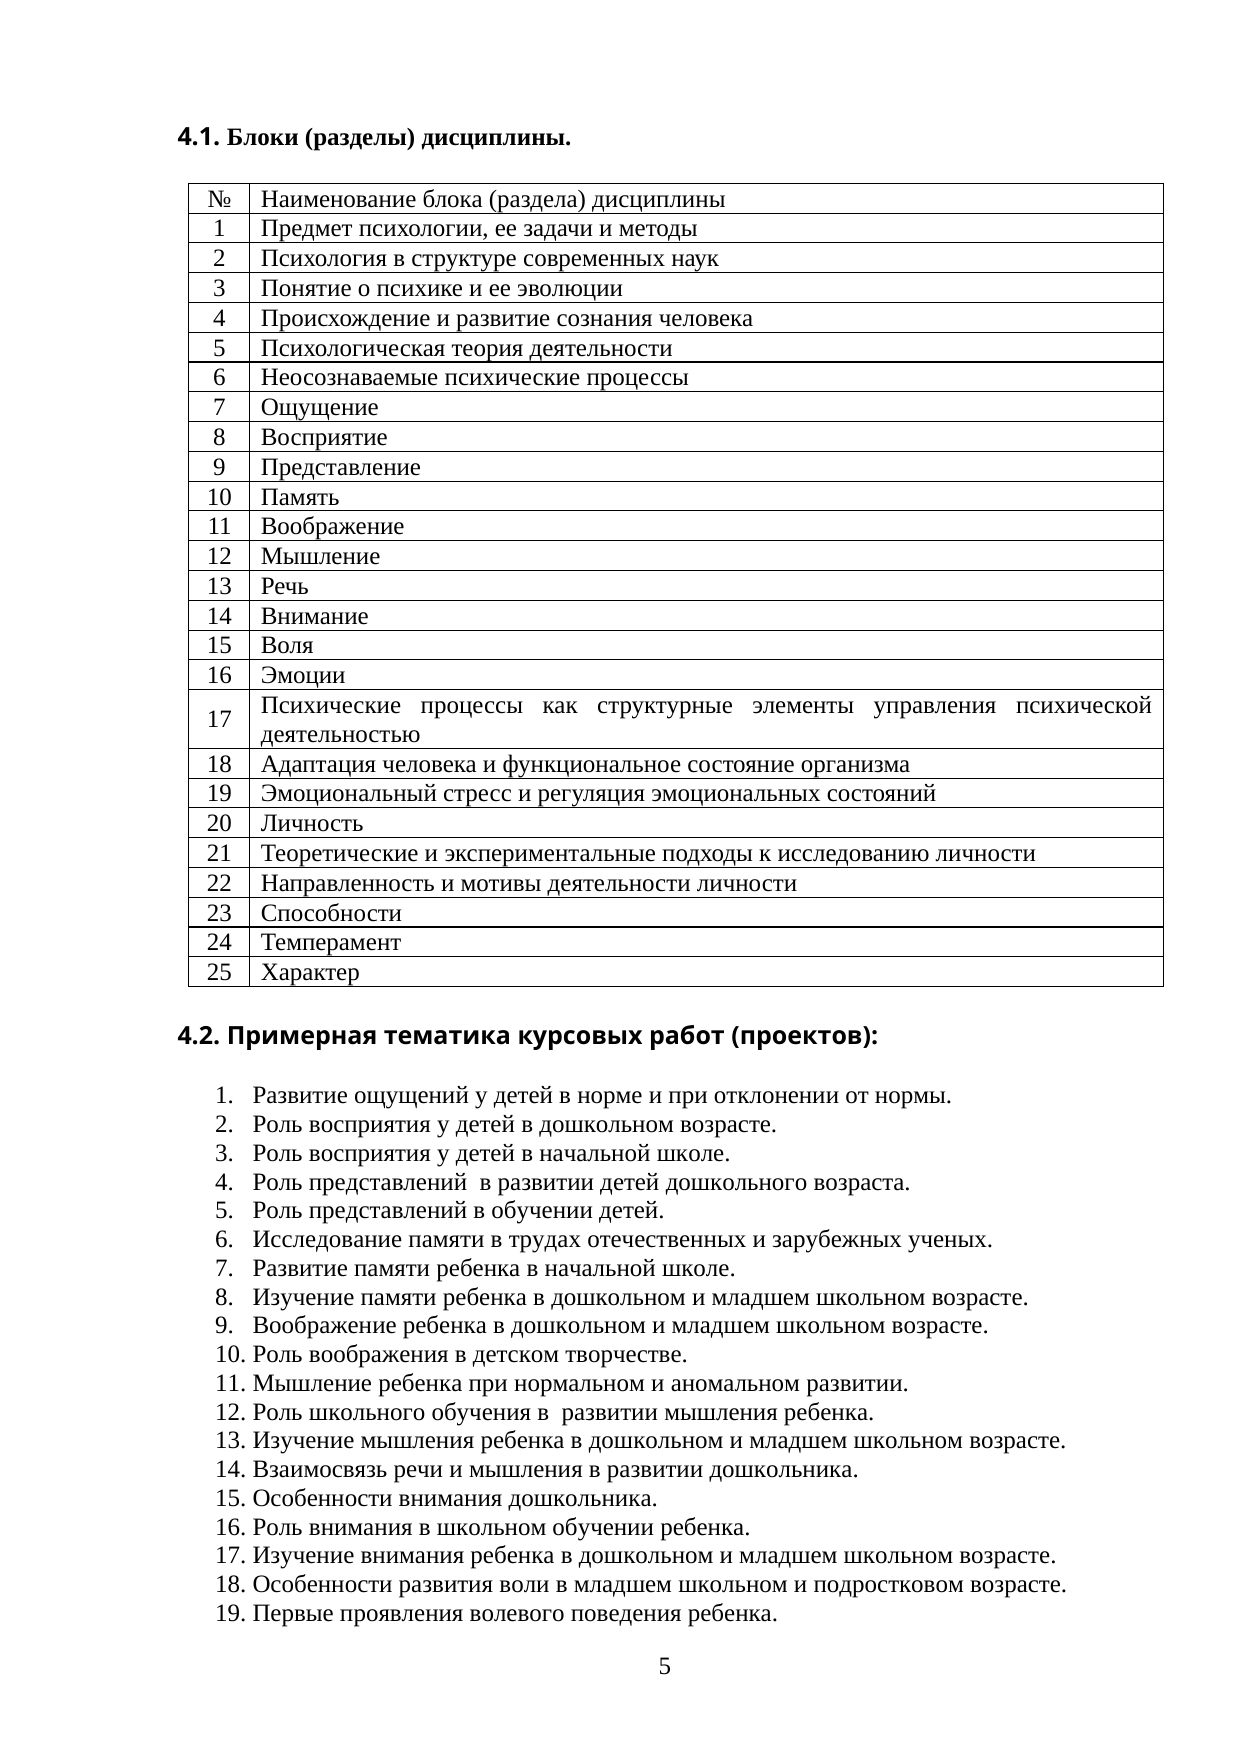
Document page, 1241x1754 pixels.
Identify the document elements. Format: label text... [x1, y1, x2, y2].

table_cell 15 [189, 631, 249, 659]
table_cell 4 [189, 303, 249, 332]
table_cell 13 [189, 571, 249, 600]
list Изучение мышления ребенка в дошкольном и младшем школьном возрасте. [215, 1425, 1152, 1454]
list Роль представлений в обучении детей. [215, 1195, 1152, 1224]
table_cell Предмет психологии, ее задачи и методы [250, 214, 1163, 242]
list Мышление ребенка при нормальном и аномальном развитии. [215, 1368, 1152, 1397]
table_cell 21 [189, 838, 249, 867]
table_cell Неосознаваемые психические процессы [250, 363, 1163, 391]
table_cell 11 [189, 511, 249, 540]
text 4.2. Примерная тематика курсовых работ (проектов): [177, 1018, 1152, 1052]
list Воображение ребенка в дошкольном и младшем школьном возрасте. [215, 1310, 1152, 1339]
table_cell 17 [189, 690, 249, 748]
table_cell Темперамент [250, 928, 1163, 956]
table_cell Ощущение [250, 392, 1163, 421]
table_cell 5 [189, 333, 249, 361]
table_cell 10 [189, 482, 249, 510]
table_cell 16 [189, 660, 249, 689]
table_cell 8 [189, 422, 249, 451]
list Роль представлений в развитии детей дошкольного возраста. [215, 1167, 1152, 1195]
table_cell Мышление [250, 541, 1163, 570]
table_cell 9 [189, 452, 249, 481]
table_cell Внимание [250, 601, 1163, 629]
list Роль восприятия у детей в дошкольном возрасте. [215, 1109, 1152, 1138]
table_cell Память [250, 482, 1163, 510]
table_cell Эмоциональный стресс и регуляция эмоциональных состояний [250, 779, 1163, 807]
table_cell 7 [189, 392, 249, 421]
table_cell Личность [250, 808, 1163, 837]
table_cell Характер [250, 957, 1163, 986]
table_cell Речь [250, 571, 1163, 600]
list Взаимосвязь речи и мышления в развитии дошкольника. [215, 1454, 1152, 1483]
table_header № [189, 184, 249, 212]
list Роль школьного обучения в развитии мышления ребенка. [215, 1397, 1152, 1425]
list Изучение памяти ребенка в дошкольном и младшем школьном возрасте. [215, 1282, 1152, 1310]
table_cell Эмоции [250, 660, 1163, 689]
table_cell Теоретические и экспериментальные подходы к исследованию личности [250, 838, 1163, 867]
table_cell 24 [189, 928, 249, 956]
table_cell 22 [189, 868, 249, 897]
table_cell 12 [189, 541, 249, 570]
list Изучение внимания ребенка в дошкольном и младшем школьном возрасте. [215, 1540, 1152, 1569]
text 4.1. Блоки (разделы) дисциплины. [177, 118, 1152, 152]
table_cell Понятие о психике и ее эволюции [250, 273, 1163, 302]
table_cell Способности [250, 898, 1163, 926]
table_cell Направленность и мотивы деятельности личности [250, 868, 1163, 897]
table_cell 23 [189, 898, 249, 926]
list Роль восприятия у детей в начальной школе. [215, 1138, 1152, 1167]
table_cell Происхождение и развитие сознания человека [250, 303, 1163, 332]
list Роль воображения в детском творчестве. [215, 1339, 1152, 1368]
list Исследование памяти в трудах отечественных и зарубежных ученых. [215, 1224, 1152, 1253]
table_cell Представление [250, 452, 1163, 481]
list Роль внимания в школьном обучении ребенка. [215, 1512, 1152, 1540]
table_cell Воображение [250, 511, 1163, 540]
list Особенности развития воли в младшем школьном и подростковом возрасте. [215, 1569, 1152, 1598]
table_cell 2 [189, 243, 249, 272]
table_cell 3 [189, 273, 249, 302]
table_cell Психология в структуре современных наук [250, 243, 1163, 272]
table_cell Воля [250, 631, 1163, 659]
list Особенности внимания дошкольника. [215, 1483, 1152, 1512]
table_cell 20 [189, 808, 249, 837]
list Первые проявления волевого поведения ребенка. [215, 1598, 1152, 1627]
list Развитие ощущений у детей в норме и при отклонении от нормы. [215, 1080, 1152, 1109]
table_cell 18 [189, 749, 249, 777]
table_cell Психические процессы как структурные элементы управления психической деятельностью [250, 690, 1163, 748]
table_cell Психологическая теория деятельности [250, 333, 1163, 361]
table_cell 14 [189, 601, 249, 629]
table_cell 25 [189, 957, 249, 986]
table_cell Восприятие [250, 422, 1163, 451]
table_cell 1 [189, 214, 249, 242]
table_cell 19 [189, 779, 249, 807]
list Развитие памяти ребенка в начальной школе. [215, 1253, 1152, 1282]
table_header Наименование блока (раздела) дисциплины [250, 184, 1163, 212]
table_cell Адаптация человека и функциональное состояние организма [250, 749, 1163, 777]
table_cell 6 [189, 363, 249, 391]
